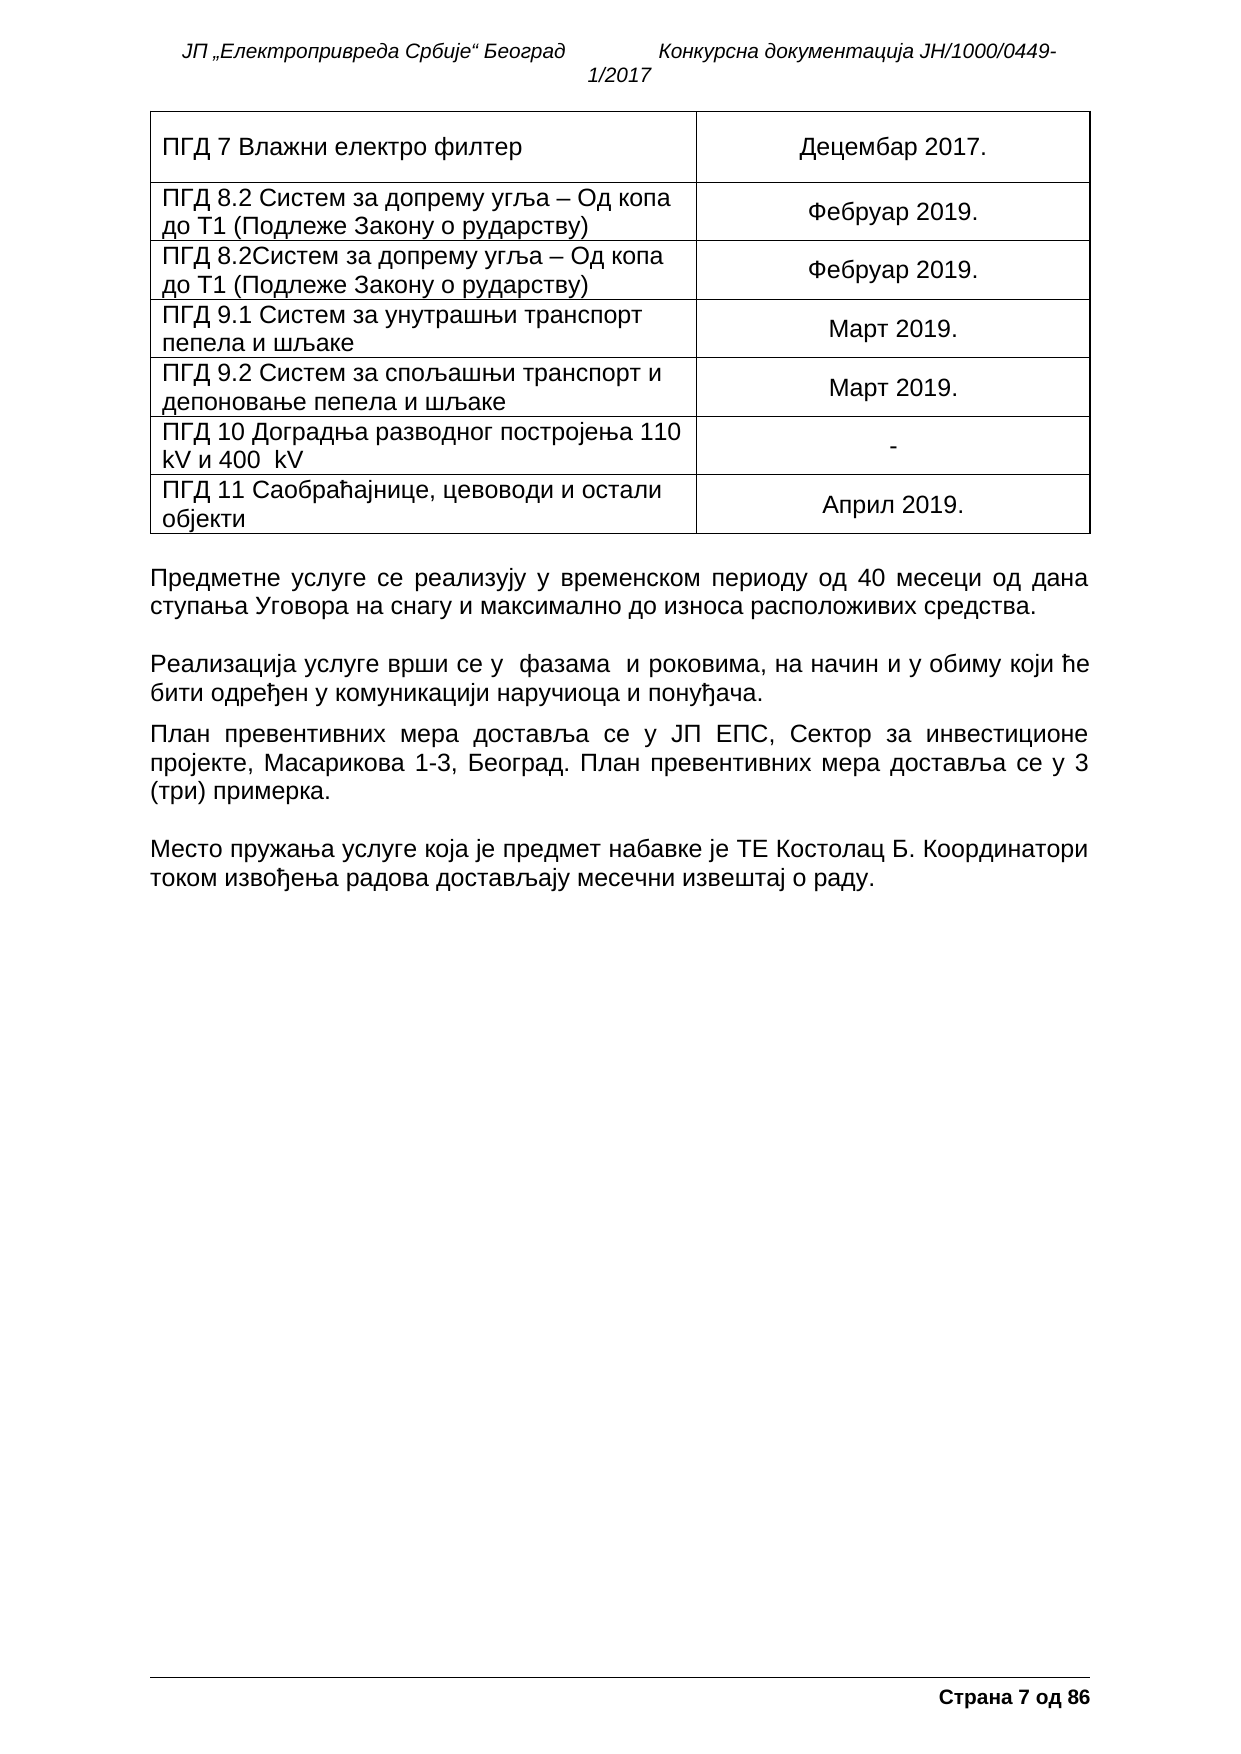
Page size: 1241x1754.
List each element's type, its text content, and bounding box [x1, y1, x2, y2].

text Место пружања услуге која је предмет набавке је ТЕ Костолац Б. Координатори током извођења радова достављају месечни извештај о раду. [150, 834, 1090, 891]
table_cell ПГД 9.1 Систем за унутрашњи транспорт пепела и шљаке [151, 300, 696, 357]
table_cell Април 2019. [697, 475, 1089, 533]
text Реализација услуге врши се у фазама и роковима, на начин и у обиму који ће бити одређен у комуникацији наручиоца и понуђача. [150, 649, 1090, 706]
table_cell Фебруар 2019. [697, 241, 1089, 299]
table_cell ПГД 8.2 Систем за допрему угља – Од копа до Т1 (Подлеже Закону о рударству) [151, 183, 696, 240]
table_cell ПГД 11 Саобраћајнице, цевоводи и остали објекти [151, 475, 696, 533]
text План превентивних мера доставља се у ЈП ЕПС, Сектор за инвестиционе пројекте, Масарикова 1-3, Београд. План превентивних мера доставља се у 3 (три) примерка. [150, 719, 1090, 805]
table_cell ПГД 7 Влажни електро филтер [151, 112, 696, 182]
table_cell Децембар 2017. [697, 112, 1089, 182]
table_cell - [697, 417, 1089, 474]
table_cell ПГД 10 Доградња разводног постројења 110 kV и 400 kV [151, 417, 696, 474]
text Предметне услуге се реализују у временском периоду од 40 месеци од дана ступања Уговора на снагу и максимално до износа расположивих средства. [150, 563, 1090, 620]
table_cell Фебруар 2019. [697, 183, 1089, 240]
table_cell ПГД 9.2 Систем за спољашњи транспорт и депоновање пепела и шљаке [151, 358, 696, 416]
table_cell Март 2019. [697, 300, 1089, 357]
table_cell ПГД 8.2Систем за допрему угља – Од копа до Т1 (Подлеже Закону о рударству) [151, 241, 696, 299]
table_cell Март 2019. [697, 358, 1089, 416]
